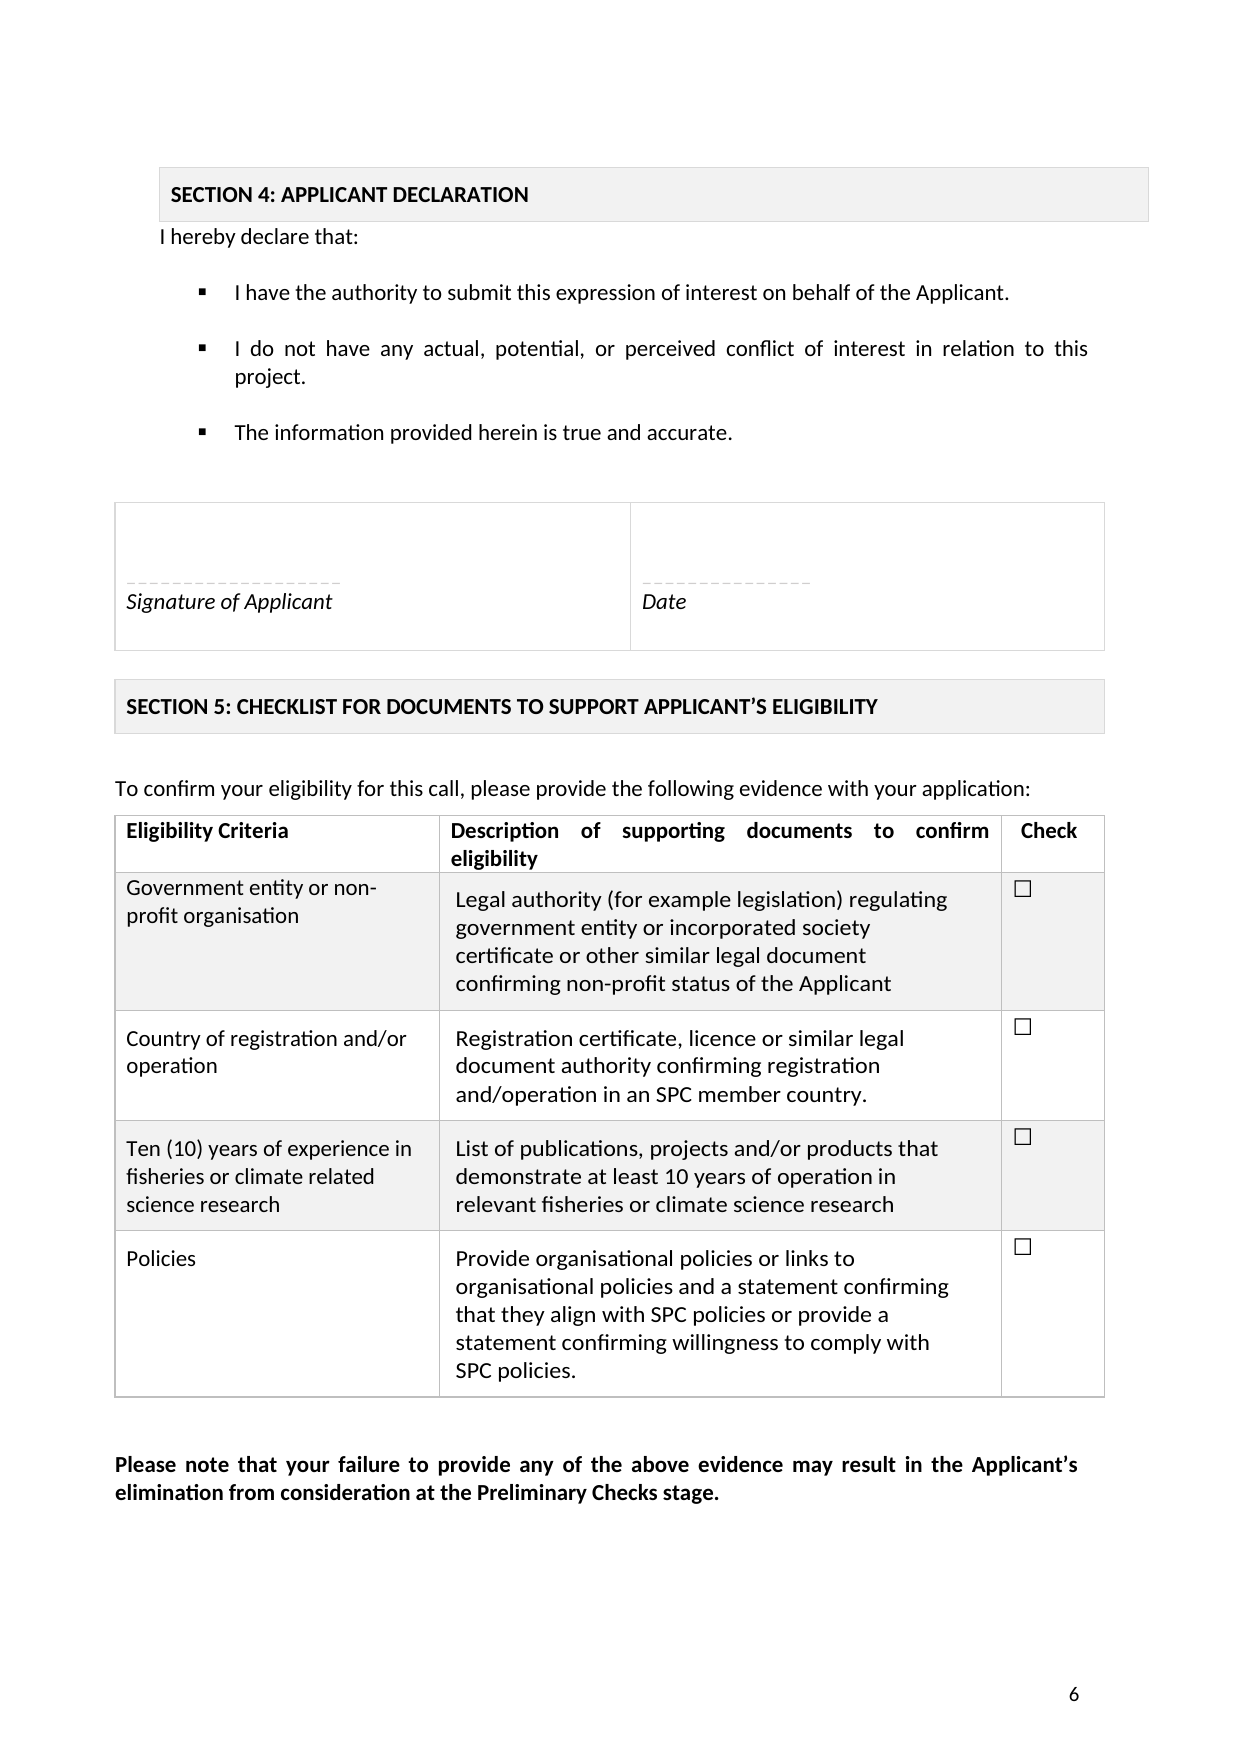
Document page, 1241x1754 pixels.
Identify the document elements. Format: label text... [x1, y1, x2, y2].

table_cell [1002, 1231, 1104, 1396]
text I hereby declare that: [159, 222, 1090, 250]
table_cell Policies [116, 1231, 439, 1396]
table_header Eligibility Criteria [116, 816, 439, 872]
table_cell List of publications, projects and/or products that demonstrate at least 10 years of operation in relevant fisheries or climate science research [440, 1121, 1001, 1230]
table_cell Country of registration and/or operation [116, 1011, 439, 1120]
table_cell Ten (10) years of experience in fisheries or climate related science research [116, 1121, 439, 1230]
table_header ___________________ Signature of Applicant [116, 503, 630, 650]
table_header SECTION 5: CHECKLIST FOR DOCUMENTS TO SUPPORT APPLICANT’S ELIGIBILITY [116, 680, 1104, 733]
table_cell Legal authority (for example legislation) regulating government entity or incorporated society certificate or other similar legal document confirming non-profit status of the Applicant [440, 873, 1001, 1010]
table_cell Government entity or non-profit organisation [116, 873, 439, 1010]
table_cell [1002, 873, 1104, 1010]
text Please note that your failure to provide any of the above evidence may result in the Applicant’s elimination from consideration at the Preliminary Checks stage. [115, 1451, 1079, 1507]
table_cell [1002, 1011, 1104, 1120]
text To confirm your eligibility for this call, please provide the following evidence with your application: [115, 774, 1079, 802]
table_header _______________ Date [631, 503, 1104, 650]
table_cell Provide organisational policies or links to organisational policies and a statement confirming that they align with SPC policies or provide a statement confirming willingness to comply with SPC policies. [440, 1231, 1001, 1396]
list The information provided herein is true and accurate. [197, 418, 1090, 446]
list I do not have any actual, potential, or perceived conflict of interest in relation to this project. [197, 334, 1090, 390]
table_cell [1002, 1121, 1104, 1230]
table_header SECTION 4: APPLICANT DECLARATION [160, 168, 1148, 221]
table_header Description of supporting documents to confirm eligibility [440, 816, 1001, 872]
list I have the authority to submit this expression of interest on behalf of the Applicant. [197, 278, 1090, 306]
table_cell Registration certificate, licence or similar legal document authority confirming registration and/operation in an SPC member country. [440, 1011, 1001, 1120]
table_header Check [1002, 816, 1104, 872]
